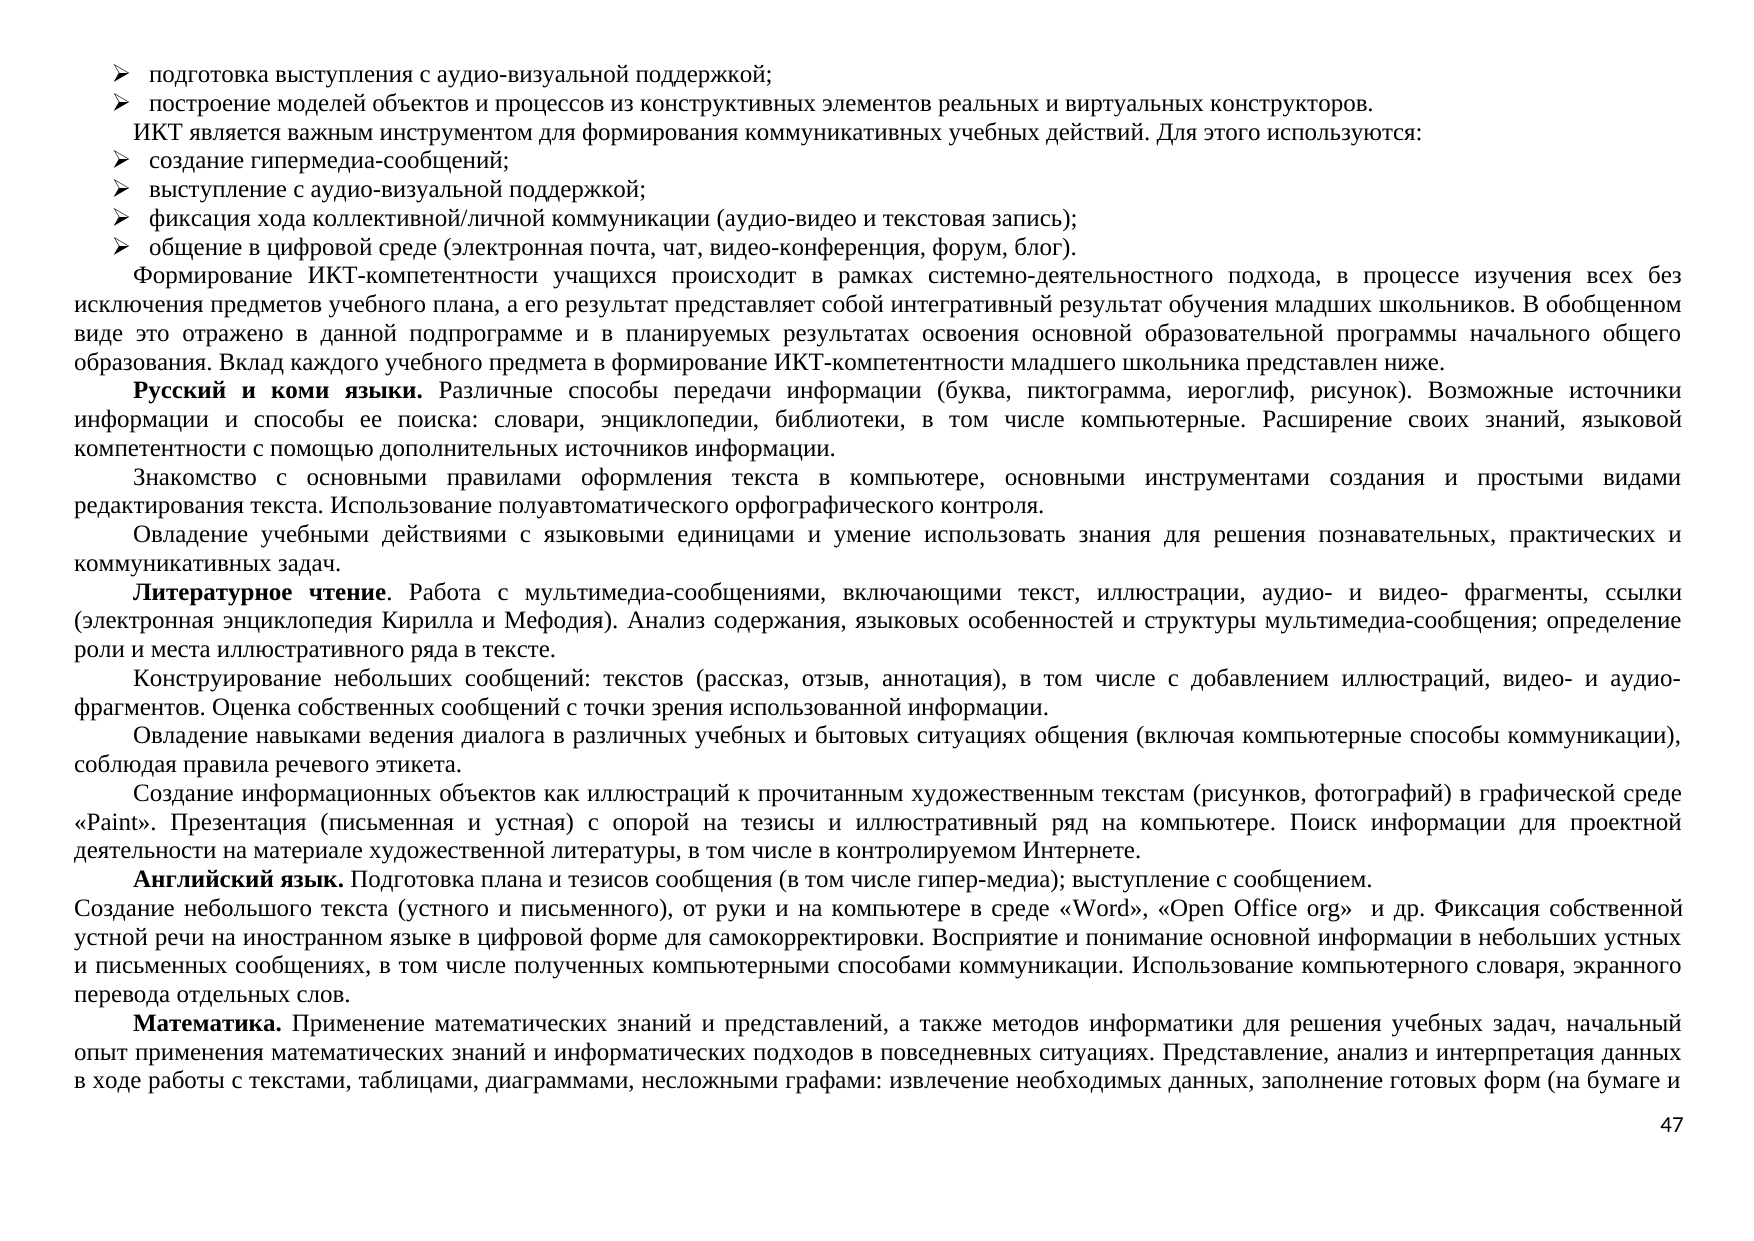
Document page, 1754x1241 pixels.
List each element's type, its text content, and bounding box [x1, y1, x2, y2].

text Формирование ИКТ-компетентности учащихся происходит в рамках системно-деятельностного подхода, в процессе изучения всех без исключения предметов учебного плана, а его результат представляет собой интегративный результат обучения младших школьников. В обобщенном виде это отражено в данной подпрограмме и в планируемых результатах освоения основной образовательной программы начального общего образования. Вклад каждого учебного предмета в формирование ИКТ-компетентности младшего школьника представлен ниже. [74, 260, 1683, 375]
text Создание информационных объектов как иллюстраций к прочитанным художественным текстам (рисунков, фотографий) в графической среде «Paint». Презентация (письменная и устная) с опорой на тезисы и иллюстративный ряд на компьютере. Поиск информации для проектной деятельности на материале художественной литературы, в том числе в контролируемом Интернете. [74, 778, 1683, 864]
text Литературное чтение. Работа с мультимедиа-сообщениями, включающими текст, иллюстрации, аудио- и видео- фрагменты, ссылки (электронная энциклопедия Кирилла и Мефодия). Анализ содержания, языковых особенностей и структуры мультимедиа-сообщения; определение роли и места иллюстративного ряда в тексте. [74, 577, 1683, 663]
text Создание небольшого текста (устного и письменного), от руки и на компьютере в среде «Word», «Open Office org» и др. Фиксация собственной устной речи на иностранном языке в цифровой форме для самокорректировки. Восприятие и понимание основной информации в небольших устных и письменных сообщениях, в том числе полученных компьютерными способами коммуникации. Использование компьютерного словаря, экранного перевода отдельных слов. [74, 893, 1683, 1008]
text Конструирование небольших сообщений: текстов (рассказ, отзыв, аннотация), в том числе с добавлением иллюстраций, видео- и аудио- фрагментов. Оценка собственных сообщений с точки зрения использованной информации. [74, 663, 1683, 720]
list фиксация хода коллективной/личной коммуникации (аудио-видео и текстовая запись); [111, 203, 1683, 232]
text Английский язык. Подготовка плана и тезисов сообщения (в том числе гипер-медиа); выступление с сообщением. [74, 864, 1683, 893]
text Русский и коми языки. Различные способы передачи информации (буква, пиктограмма, иероглиф, рисунок). Возможные источники информации и способы ее поиска: словари, энциклопедии, библиотеки, в том числе компьютерные. Расширение своих знаний, языковой компетентности с помощью дополнительных источников информации. [74, 375, 1683, 462]
text Овладение навыками ведения диалога в различных учебных и бытовых ситуациях общения (включая компьютерные способы коммуникации), соблюдая правила речевого этикета. [74, 720, 1683, 778]
list общение в цифровой среде (электронная почта, чат, видео-конференция, форум, блог). [111, 232, 1683, 260]
list выступление с аудио-визуальной поддержкой; [111, 174, 1683, 203]
list подготовка выступления с аудио-визуальной поддержкой; [111, 59, 1683, 88]
text Овладение учебными действиями с языковыми единицами и умение использовать знания для решения познавательных, практических и коммуникативных задач. [74, 519, 1683, 577]
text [74, 1008, 1683, 1094]
list создание гипермедиа-сообщений; [111, 145, 1683, 174]
text Знакомство с основными правилами оформления текста в компьютере, основными инструментами создания и простыми видами редактирования текста. Использование полуавтоматического орфографического контроля. [74, 462, 1683, 519]
list построение моделей объектов и процессов из конструктивных элементов реальных и виртуальных конструкторов. [111, 88, 1683, 117]
text ИКТ является важным инструментом для формирования коммуникативных учебных действий. Для этого используются: [74, 117, 1683, 145]
